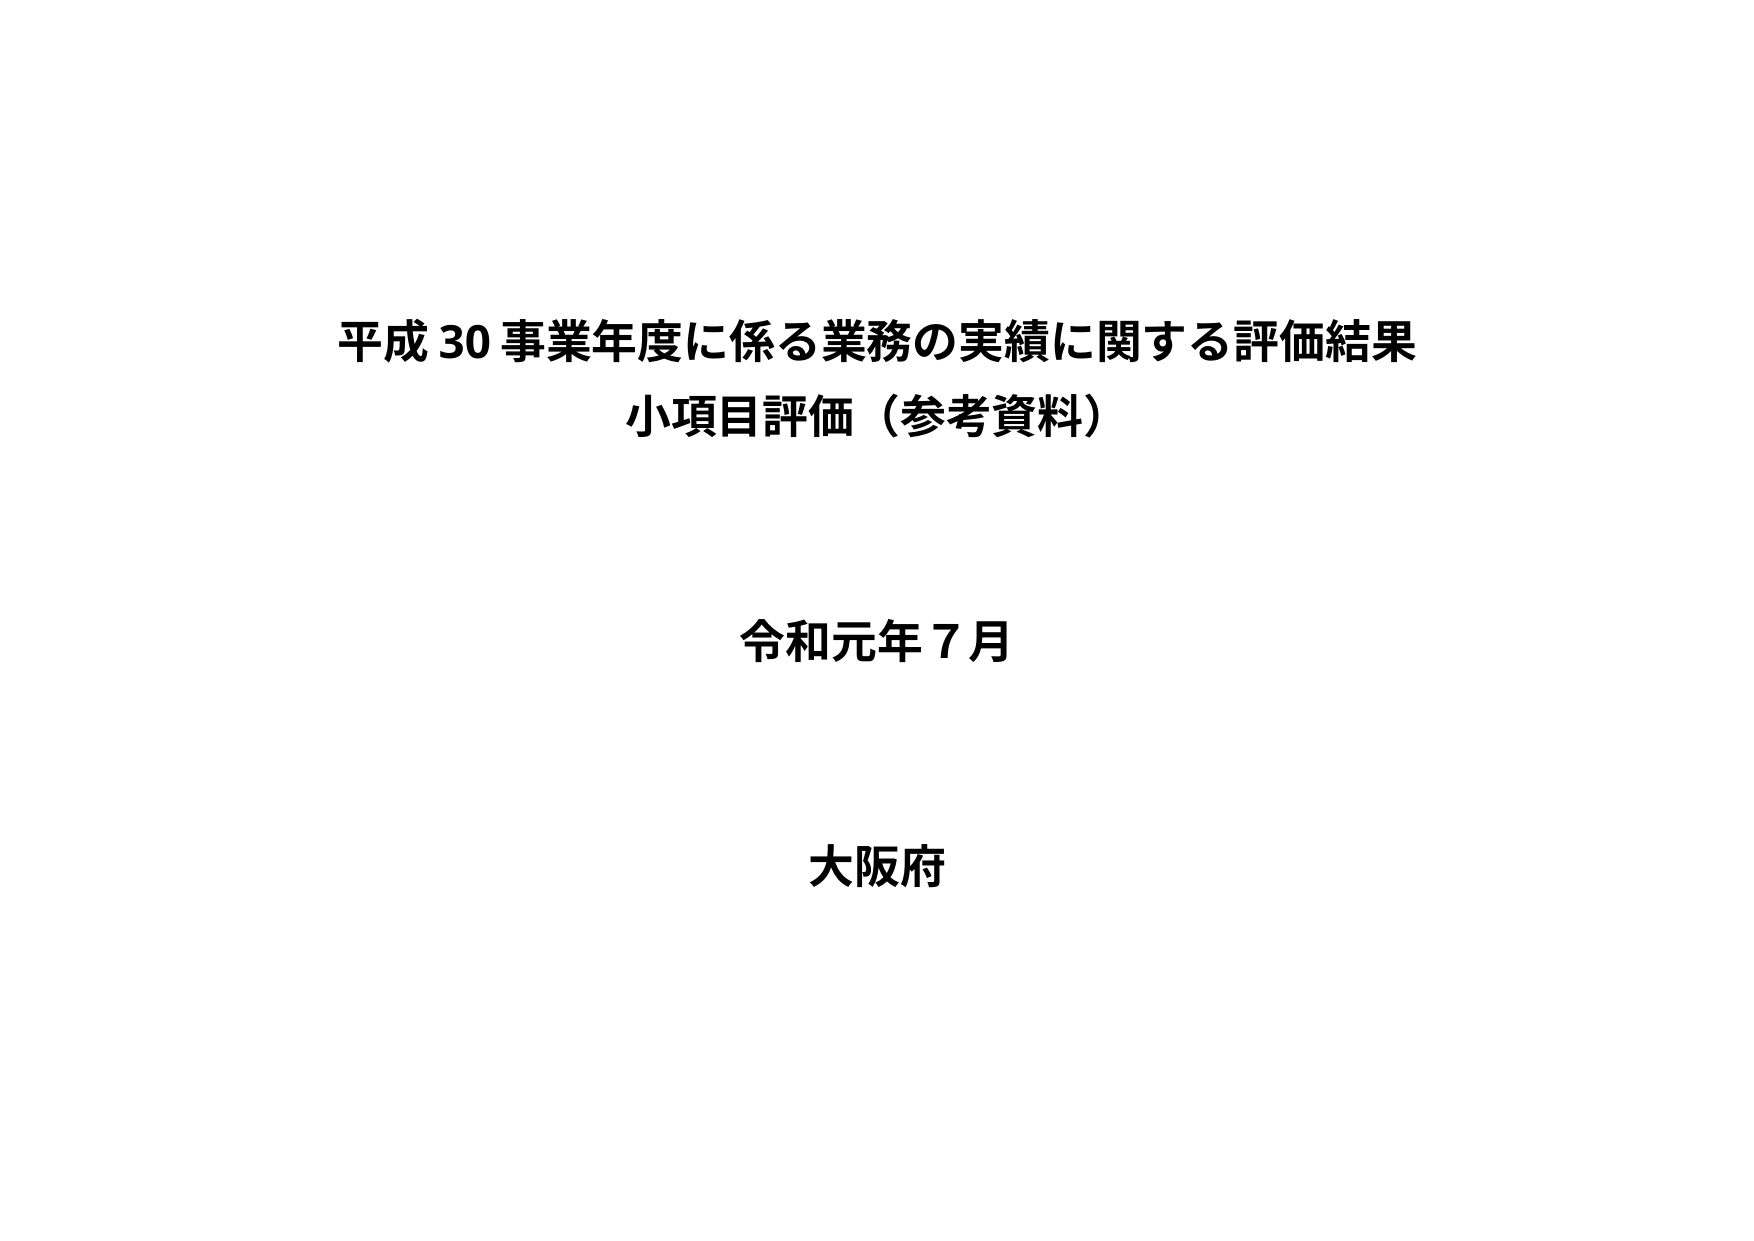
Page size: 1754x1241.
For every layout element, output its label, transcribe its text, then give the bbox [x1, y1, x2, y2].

text 小項目評価（参考資料） [59, 376, 1695, 451]
text 平成30事業年度に係る業務の実績に関する評価結果 [59, 301, 1695, 376]
text 大阪府 [59, 826, 1695, 901]
text 令和元年７月 [59, 601, 1695, 676]
